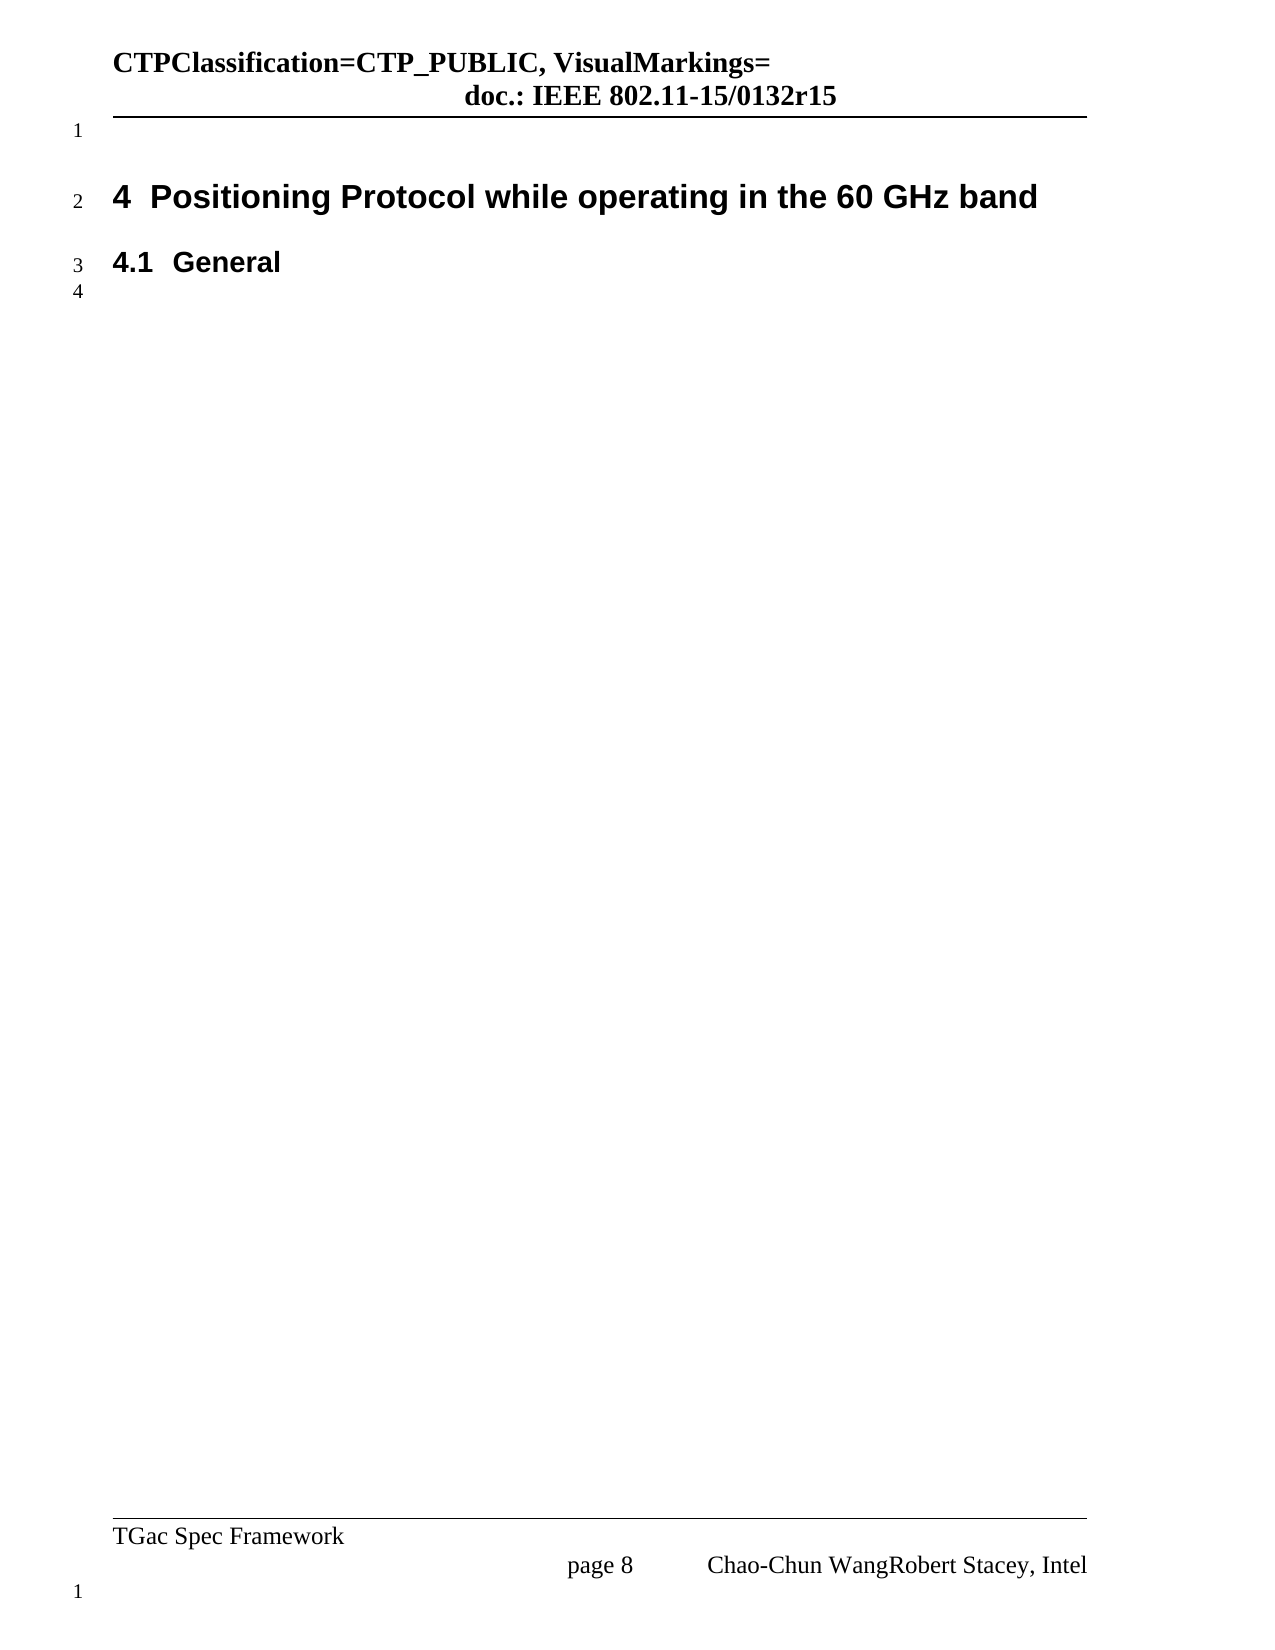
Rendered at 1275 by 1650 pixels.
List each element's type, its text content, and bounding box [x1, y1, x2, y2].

subtitle General [112, 245, 1087, 279]
subtitle Positioning Protocol while operating in the 60 GHz band [112, 177, 1087, 216]
